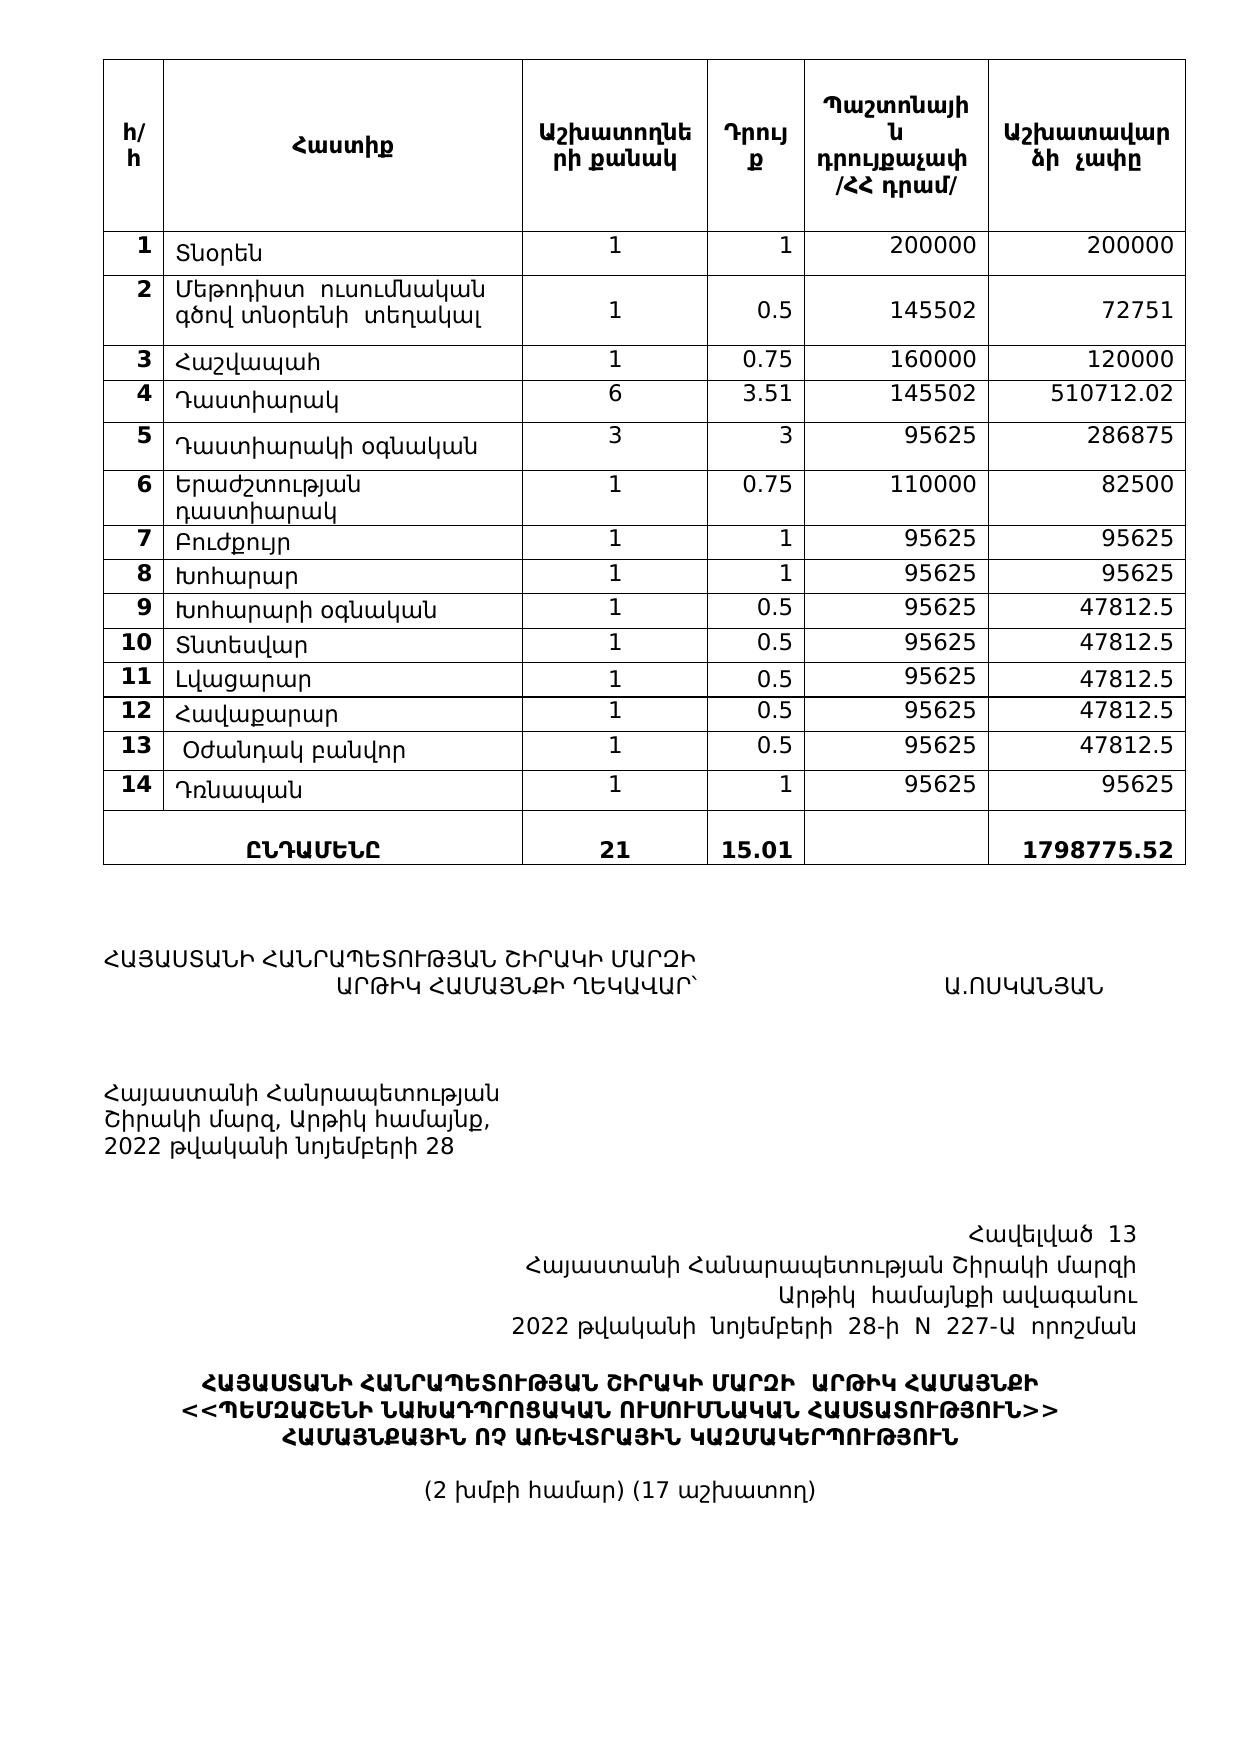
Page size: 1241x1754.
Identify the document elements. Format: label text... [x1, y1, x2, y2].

table_cell 0.5 [708, 732, 804, 770]
table_cell [805, 811, 988, 863]
table_cell 0.75 [708, 346, 804, 379]
table_cell 6 [104, 471, 163, 524]
table_cell 15.01 [708, 811, 804, 863]
table_cell 13 [104, 732, 163, 770]
table_cell Երաժշտության դաստիարակ [164, 471, 522, 524]
text Հավելված 13 [103, 1221, 1137, 1248]
table_cell 95625 [805, 629, 988, 662]
table_cell 1 [523, 732, 707, 770]
table_header Պաշտոնային դրույքաչափ /ՀՀ դրամ/ [805, 60, 988, 231]
table_cell Մեթոդիստ ուսումնական գծով տնօրենի տեղակալ [164, 276, 522, 345]
table_cell Խոհարար [164, 560, 522, 593]
text (2 խմբի համար) (17 աշխատող) [103, 1477, 1137, 1504]
text 2022 թվականի նոյեմբերի 28 [103, 1133, 1137, 1160]
text 2022 թվականի նոյեմբերի 28-ի N 227-Ա որոշման [103, 1313, 1137, 1340]
table_cell 1 [708, 560, 804, 593]
table_cell 3 [104, 346, 163, 379]
text Արթիկ համայնքի ավագանու [103, 1282, 1137, 1309]
table_cell 0.5 [708, 276, 804, 345]
table_cell Բուժքույր [164, 526, 522, 559]
table_cell 95625 [805, 594, 988, 628]
table_cell 95625 [989, 560, 1185, 593]
table_cell 95625 [805, 423, 988, 470]
text Հայաստանի Հանրապետության [103, 1080, 1137, 1107]
table_cell 1 [523, 771, 707, 810]
table_cell 47812.5 [989, 629, 1185, 662]
table_cell 47812.5 [989, 663, 1185, 696]
table_cell 95625 [805, 526, 988, 559]
text <<ՊԵՄԶԱՇԵՆԻ ՆԱԽԱԴՊՐՈՑԱԿԱՆ ՈՒՍՈՒՄՆԱԿԱՆ ՀԱՍՏԱՏՈՒԹՅՈՒՆ>> [103, 1397, 1137, 1424]
table_cell 1 [523, 594, 707, 628]
table_cell 9 [104, 594, 163, 628]
table_cell 1 [523, 663, 707, 696]
table_cell 1 [104, 232, 163, 275]
table_cell 1 [523, 276, 707, 345]
table_cell Դաստիարակի օգնական [164, 423, 522, 470]
table_cell 95625 [805, 560, 988, 593]
table_cell 3 [523, 423, 707, 470]
table_cell Դաստիարակ [164, 381, 522, 422]
table_cell 12 [104, 698, 163, 731]
table_cell 145502 [805, 381, 988, 422]
table_cell 1 [523, 560, 707, 593]
table_cell 82500 [989, 471, 1185, 524]
table_cell 286875 [989, 423, 1185, 470]
table_cell Հավաքարար [164, 698, 522, 731]
table_cell 95625 [989, 526, 1185, 559]
table_cell 200000 [989, 232, 1185, 275]
table_cell Օժանդակ բանվոր [164, 732, 522, 770]
table_cell 95625 [805, 732, 988, 770]
table_cell 1 [523, 232, 707, 275]
table_cell 0.5 [708, 594, 804, 628]
table_header Աշխատողների քանակ [523, 60, 707, 231]
table_cell 145502 [805, 276, 988, 345]
text ԱՐԹԻԿ ՀԱՄԱՅՆՔԻ ՂԵԿԱՎԱՐ՝ Ա.ՈՍԿԱՆՅԱՆ [103, 973, 1137, 1000]
table_cell 120000 [989, 346, 1185, 379]
table_cell Հաշվապահ [164, 346, 522, 379]
table_cell 95625 [805, 698, 988, 731]
table_header Հաստիք [164, 60, 522, 231]
table_cell 1798775.52 [989, 811, 1185, 863]
table_cell 47812.5 [989, 698, 1185, 731]
table_cell 2 [104, 276, 163, 345]
table_cell 72751 [989, 276, 1185, 345]
text ՀԱՄԱՅՆՔԱՅԻՆ ՈՉ ԱՌԵՎՏՐԱՅԻՆ ԿԱԶՄԱԿԵՐՊՈՒԹՅՈՒՆ [103, 1424, 1137, 1450]
table_cell 1 [708, 232, 804, 275]
table_cell 1 [523, 471, 707, 524]
table_cell Լվացարար [164, 663, 522, 696]
table_cell 6 [523, 381, 707, 422]
table_cell 21 [523, 811, 707, 863]
table_cell Խոհարարի օգնական [164, 594, 522, 628]
table_cell 95625 [805, 663, 988, 696]
table_cell ԸՆԴԱՄԵՆԸ [104, 811, 522, 863]
table_cell Դռնապան [164, 771, 522, 810]
text Հայաստանի Հանարապետության Շիրակի մարզի [103, 1252, 1137, 1278]
table_cell 3.51 [708, 381, 804, 422]
table_cell 1 [523, 526, 707, 559]
table_cell 0.5 [708, 698, 804, 731]
table_cell 1 [523, 346, 707, 379]
table_cell 47812.5 [989, 732, 1185, 770]
table_header հ/հ [104, 60, 163, 231]
text ՀԱՅԱՍՏԱՆԻ ՀԱՆՐԱՊԵՏՈՒԹՅԱՆ ՇԻՐԱԿԻ ՄԱՐԶԻ [103, 947, 1137, 973]
table_cell 47812.5 [989, 594, 1185, 628]
table_cell 0.5 [708, 629, 804, 662]
table_cell 5 [104, 423, 163, 470]
table_cell 110000 [805, 471, 988, 524]
table_header Աշխատավարձի չափը [989, 60, 1185, 231]
table_cell 1 [523, 629, 707, 662]
table_cell 510712.02 [989, 381, 1185, 422]
table_cell 14 [104, 771, 163, 810]
table_cell 160000 [805, 346, 988, 379]
table_cell 7 [104, 526, 163, 559]
table_cell 8 [104, 560, 163, 593]
table_cell 4 [104, 381, 163, 422]
table_cell Տնտեսվար [164, 629, 522, 662]
table_cell 95625 [805, 771, 988, 810]
table_cell 1 [708, 771, 804, 810]
table_cell 10 [104, 629, 163, 662]
table_cell Տնօրեն [164, 232, 522, 275]
table_cell 95625 [989, 771, 1185, 810]
text ՀԱՅԱՍՏԱՆԻ ՀԱՆՐԱՊԵՏՈՒԹՅԱՆ ՇԻՐԱԿԻ ՄԱՐԶԻ ԱՐԹԻԿ ՀԱՄԱՅՆՔԻ [103, 1370, 1137, 1397]
table_header Դրույք [708, 60, 804, 231]
table_cell 3 [708, 423, 804, 470]
table_cell 0.5 [708, 663, 804, 696]
text Շիրակի մարզ, Արթիկ համայնք, [103, 1107, 1137, 1133]
table_cell 11 [104, 663, 163, 696]
table_cell 0.75 [708, 471, 804, 524]
table_cell 1 [708, 526, 804, 559]
table_cell 200000 [805, 232, 988, 275]
table_cell 1 [523, 698, 707, 731]
